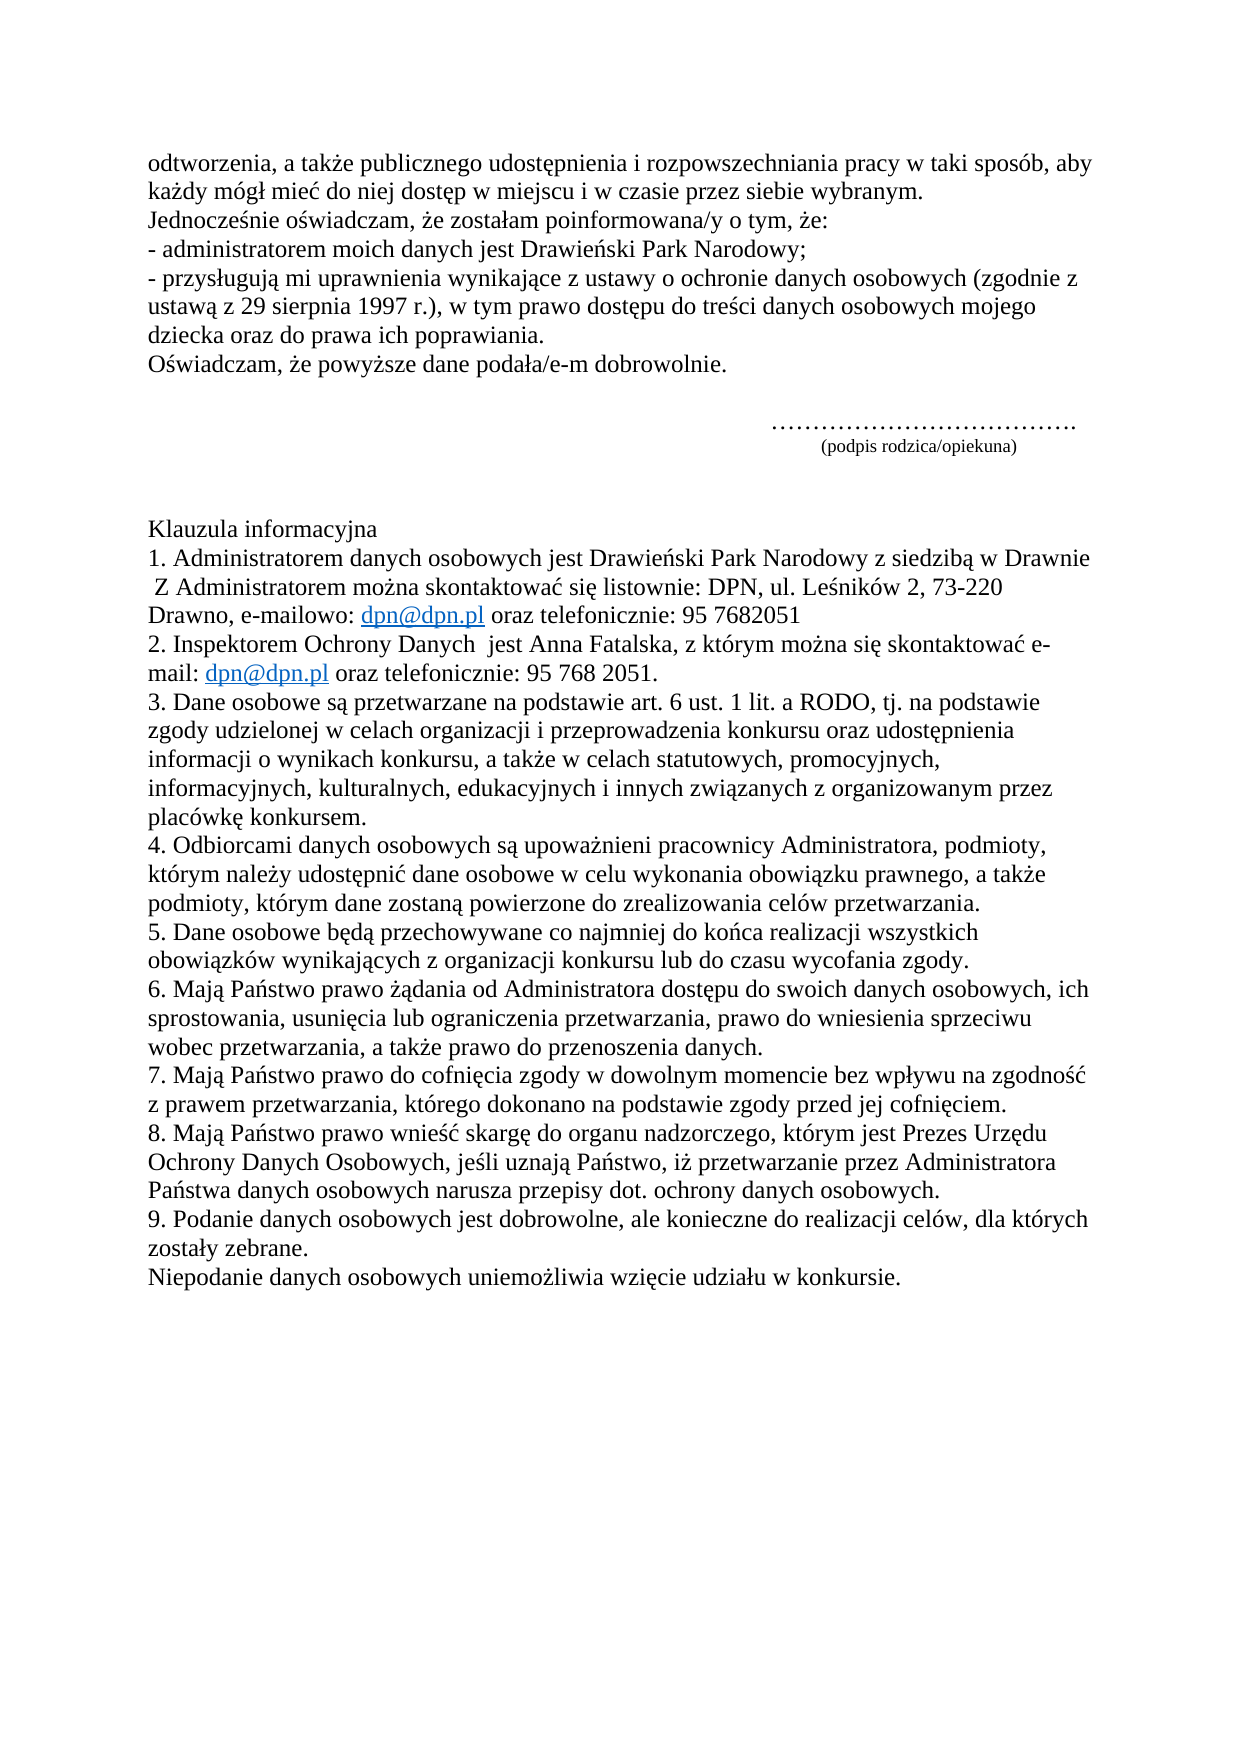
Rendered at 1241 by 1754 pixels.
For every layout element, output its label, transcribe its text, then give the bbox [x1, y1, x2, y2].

text - administratorem moich danych jest Drawieński Park Narodowy; [148, 234, 1093, 263]
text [148, 148, 1093, 205]
text Niepodanie danych osobowych uniemożliwia wzięcie udziału w konkursie. [148, 1262, 1093, 1290]
text 1. Administratorem danych osobowych jest Drawieński Park Narodowy z siedzibą w Drawnie [148, 543, 1093, 572]
text 6. Mają Państwo prawo żądania od Administratora dostępu do swoich danych osobowych, ich [148, 974, 1093, 1003]
text (podpis rodzica/opiekuna) [738, 435, 1093, 457]
text Z Administratorem można skontaktować się listownie: DPN, ul. Leśników 2, 73-220 Drawno, e-mailowo: dpn@dpn.pl oraz telefonicznie: 95 7682051 [148, 572, 1093, 629]
text 5. Dane osobowe będą przechowywane co najmniej do końca realizacji wszystkich obowiązków wynikających z organizacji konkursu lub do czasu wycofania zgody. [148, 917, 1093, 974]
text 9. Podanie danych osobowych jest dobrowolne, ale konieczne do realizacji celów, dla których zostały zebrane. [148, 1204, 1093, 1262]
text 3. Dane osobowe są przetwarzane na podstawie art. 6 ust. 1 lit. a RODO, tj. na podstawie zgody udzielonej w celach organizacji i przeprowadzenia konkursu oraz udostępnienia informacji o wynikach konkursu, a także w celach statutowych, promocyjnych, informacyjnych, kulturalnych, edukacyjnych i innych związanych z organizowanym przez placówkę konkursem. [148, 687, 1093, 830]
text 4. Odbiorcami danych osobowych są upoważnieni pracownicy Administratora, podmioty, którym należy udostępnić dane osobowe w celu wykonania obowiązku prawnego, a także podmioty, którym dane zostaną powierzone do zrealizowania celów przetwarzania. [148, 830, 1093, 917]
text 7. Mają Państwo prawo do cofnięcia zgody w dowolnym momencie bez wpływu na zgodność [148, 1060, 1093, 1089]
text 8. Mają Państwo prawo wnieść skargę do organu nadzorczego, którym jest Prezes Urzędu Ochrony Danych Osobowych, jeśli uznają Państwo, iż przetwarzanie przez Administratora Państwa danych osobowych narusza przepisy dot. ochrony danych osobowych. [148, 1118, 1093, 1204]
text Jednocześnie oświadczam, że zostałam poinformowana/y o tym, że: [148, 205, 1093, 234]
text 2. Inspektorem Ochrony Danych jest Anna Fatalska, z którym można się skontaktować e-mail: dpn@dpn.pl oraz telefonicznie: 95 768 2051. [148, 629, 1093, 687]
text z prawem przetwarzania, którego dokonano na podstawie zgody przed jej cofnięciem. [148, 1089, 1093, 1118]
text - przysługują mi uprawnienia wynikające z ustawy o ochronie danych osobowych (zgodnie z ustawą z 29 sierpnia 1997 r.), w tym prawo dostępu do treści danych osobowych mojego dziecka oraz do prawa ich poprawiania. [148, 263, 1093, 349]
text ………………………………. [590, 406, 1093, 435]
text sprostowania, usunięcia lub ograniczenia przetwarzania, prawo do wniesienia sprzeciwu wobec przetwarzania, a także prawo do przenoszenia danych. [148, 1003, 1093, 1060]
text Klauzula informacyjna [148, 514, 1093, 543]
text Oświadczam, że powyższe dane podała/e-m dobrowolnie. [148, 349, 1093, 378]
